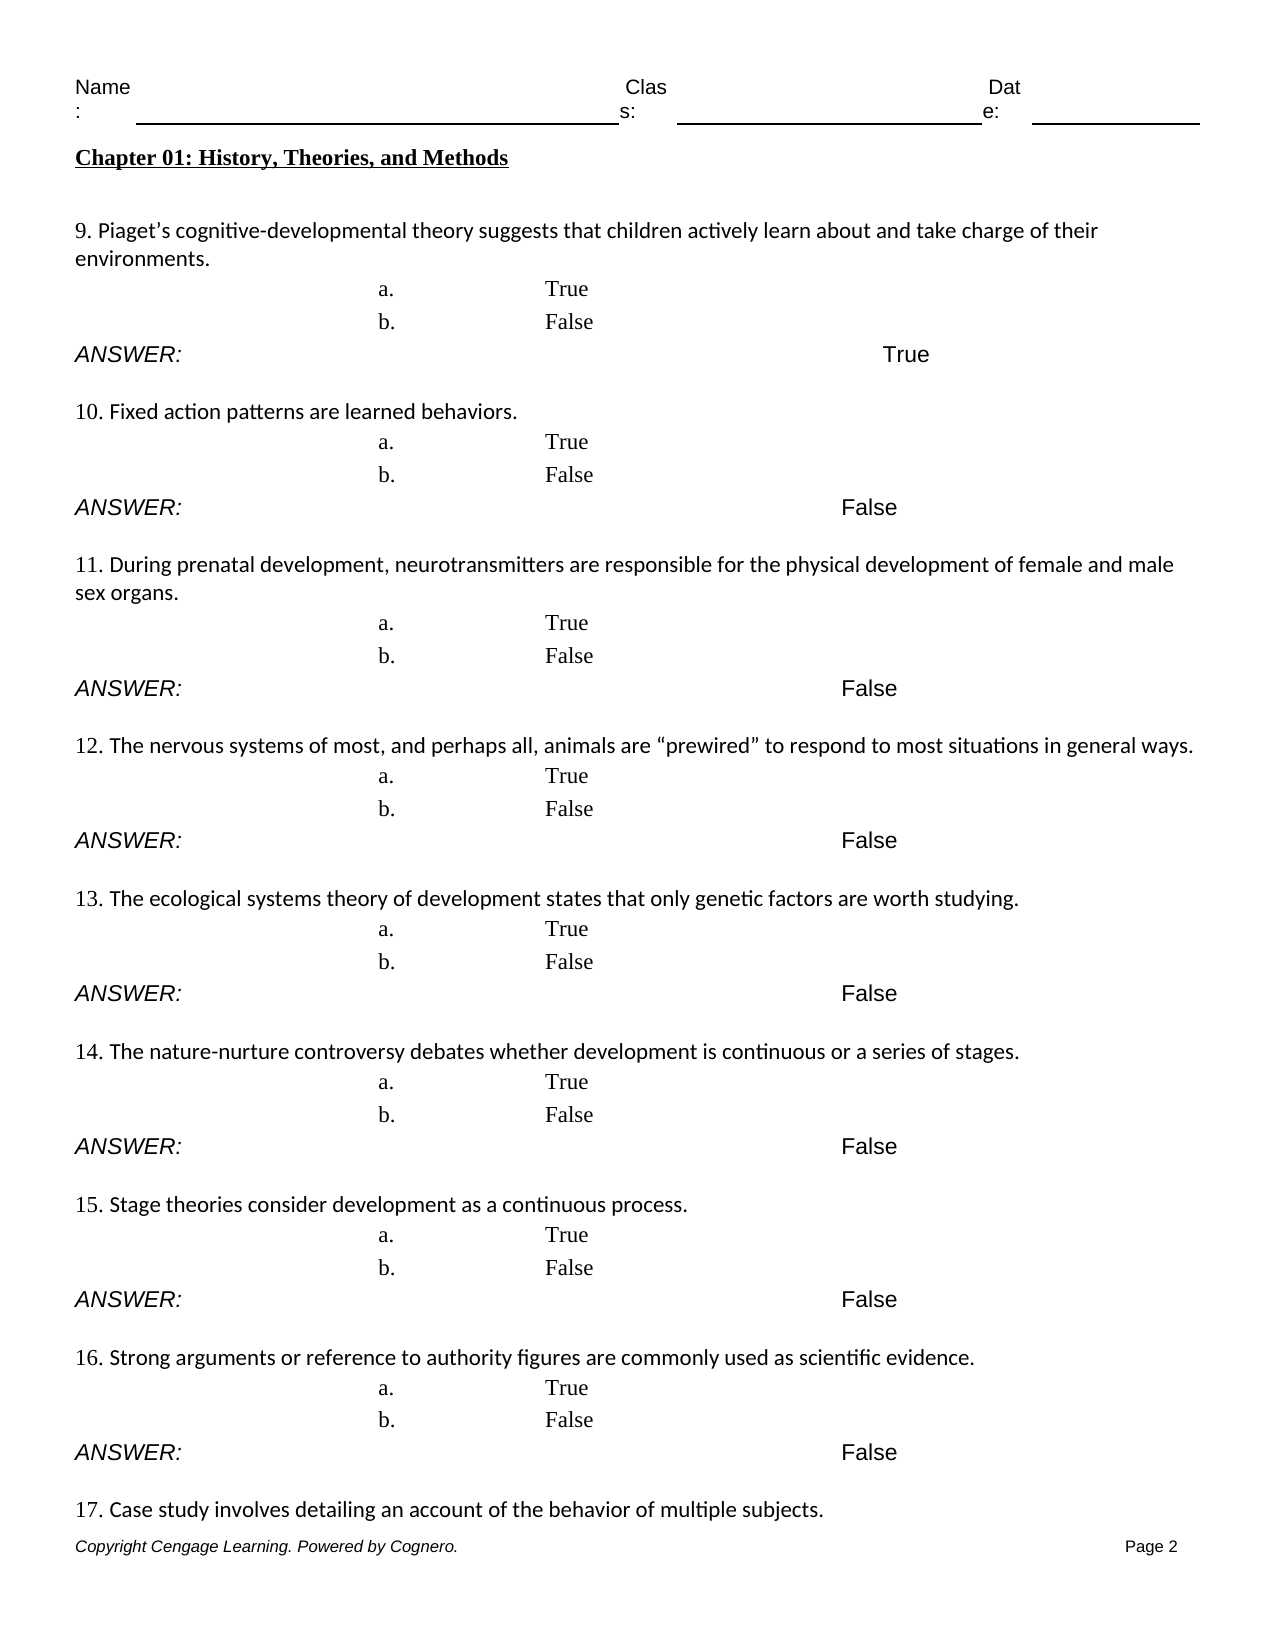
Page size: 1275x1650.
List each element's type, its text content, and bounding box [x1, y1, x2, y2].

table_header 13. The ecological systems theory of development states that only genetic factors are worth studying. [75, 884, 1200, 1010]
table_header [75, 1496, 1200, 1524]
table_header 16. Strong arguments or reference to authority figures are commonly used as scientific evidence. [75, 1343, 1200, 1469]
table_header 10. Fixed action patterns are learned behaviors. [75, 397, 1200, 523]
table_header 11. During prenatal development, neurotransmitters are responsible for the physical development of female and male sex organs. [75, 550, 1200, 704]
table_header 9. Piaget’s cognitive-developmental theory suggests that children actively learn about and take charge of their environments. [75, 216, 1200, 370]
table_header 12. The nervous systems of most, and perhaps all, animals are “prewired” to respond to most situations in general ways. [75, 731, 1200, 857]
table_header 15. Stage theories consider development as a continuous process. [75, 1190, 1200, 1316]
table_header 14. The nature-nurture controversy debates whether development is continuous or a series of stages. [75, 1037, 1200, 1163]
